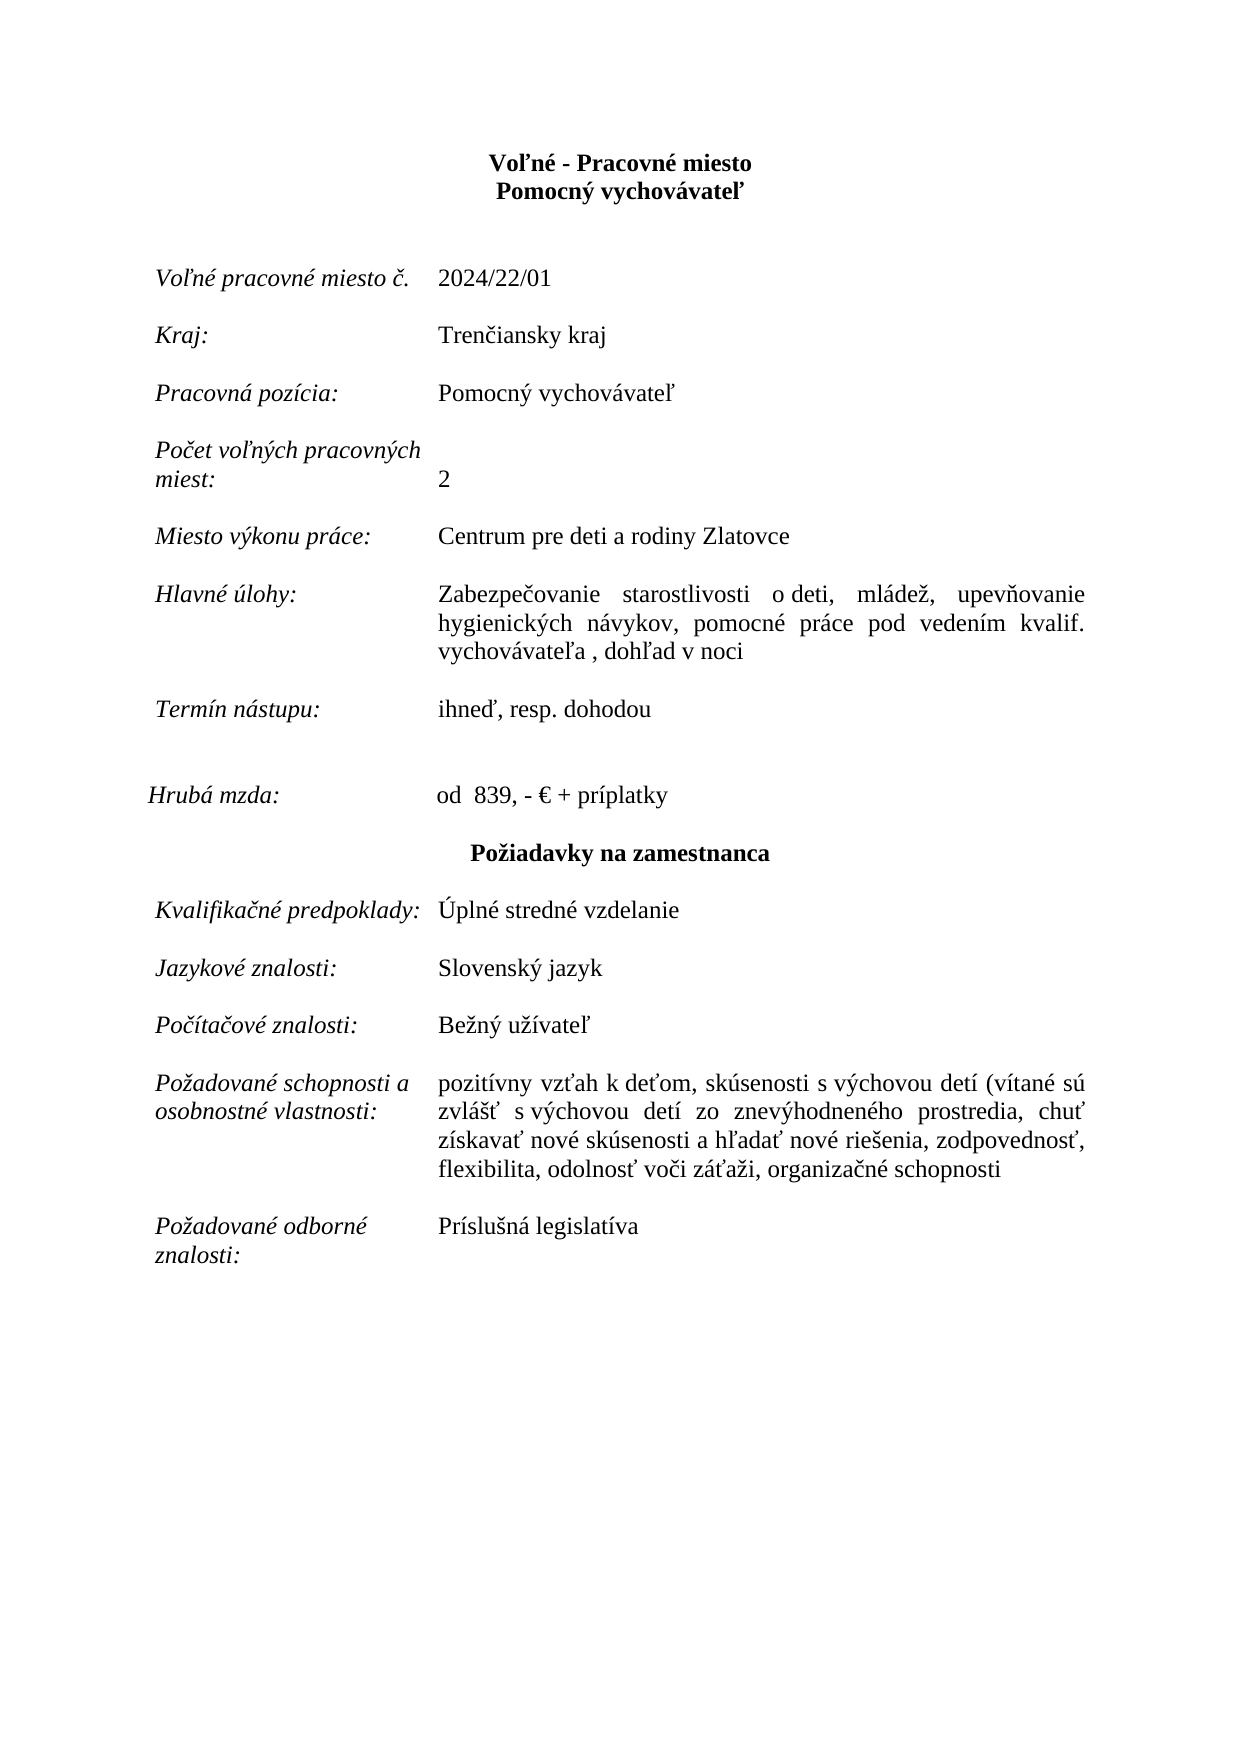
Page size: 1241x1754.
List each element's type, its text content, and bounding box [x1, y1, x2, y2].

table_cell Termín nástupu: [148, 694, 431, 780]
table_header Voľné - Pracovné miesto Pomocný vychovávateľ [148, 148, 1093, 263]
table_cell Počítačové znalosti: [148, 1010, 431, 1068]
table_cell Kraj: [148, 320, 431, 378]
table_cell Slovenský jazyk [431, 953, 1093, 1010]
table_cell ihneď, resp. dohodou [431, 694, 1093, 780]
table_cell 2024/22/01 [431, 263, 1093, 320]
table_cell Miesto výkonu práce: [148, 521, 431, 579]
table_cell Jazykové znalosti: [148, 953, 431, 1010]
table_cell Centrum pre deti a rodiny Zlatovce [431, 521, 1093, 579]
table_cell Zabezpečovanie starostlivosti o deti, mládež, upevňovanie hygienických návykov, pomocné práce pod vedením kvalif. vychovávateľa , dohľad v noci [431, 579, 1093, 694]
table_cell pozitívny vzťah k deťom, skúsenosti s výchovou detí (vítané sú zvlášť s výchovou detí zo znevýhodneného prostredia, chuť získavať nové skúsenosti a hľadať nové riešenia, zodpovednosť, flexibilita, odolnosť voči záťaži, organizačné schopnosti [431, 1068, 1093, 1211]
table_cell Pracovná pozícia: [148, 378, 431, 435]
table_cell Pomocný vychovávateľ [431, 378, 1093, 435]
table_cell Voľné pracovné miesto č. [148, 263, 431, 320]
table_header Požiadavky na zamestnanca [148, 838, 1093, 895]
table_cell Hlavné úlohy: [148, 579, 431, 694]
table_cell Bežný užívateľ [431, 1010, 1093, 1068]
table_cell Požadované odborné znalosti: [148, 1211, 431, 1298]
table_cell Požadované schopnosti a osobnostné vlastnosti: [148, 1068, 431, 1211]
table_cell Úplné stredné vzdelanie [431, 895, 1093, 953]
table_cell Kvalifikačné predpoklady: [148, 895, 431, 953]
table_cell Počet voľných pracovných miest: [148, 435, 431, 521]
table_cell 2 [431, 435, 1093, 521]
table_cell Príslušná legislatíva [431, 1211, 1093, 1298]
table_cell Trenčiansky kraj [431, 320, 1093, 378]
text Hrubá mzda: od 839, - € + príplatky [148, 780, 1093, 809]
